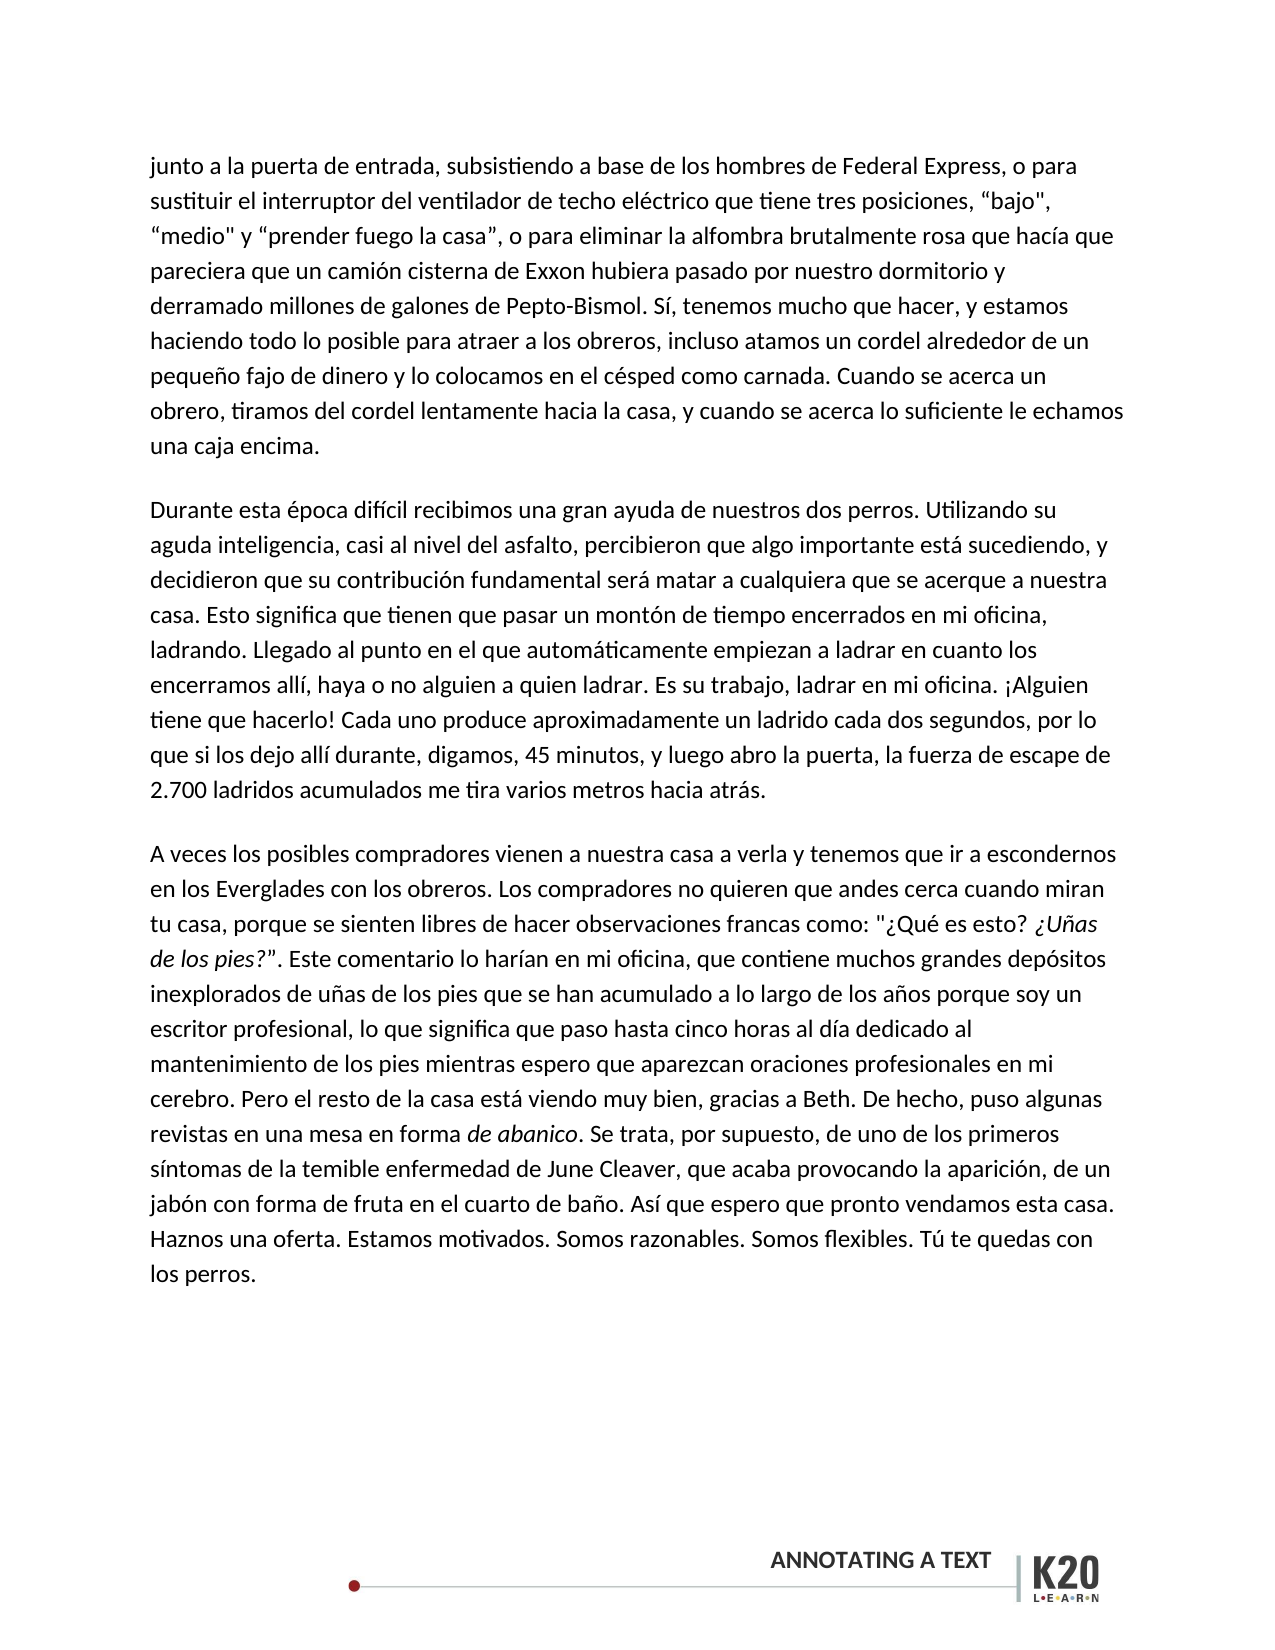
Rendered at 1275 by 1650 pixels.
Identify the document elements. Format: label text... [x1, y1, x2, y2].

picture [822, 1554, 831, 1565]
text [150, 150, 1125, 461]
text A veces los posibles compradores vienen a nuestra casa a verla y tenemos que ir a escondernos en los Everglades con los obreros. Los compradores no quieren que andes cerca cuando miran tu casa, porque se sienten libres de hacer observaciones francas como: "¿Qué es esto? ¿Uñas de los pies?”. Este comentario lo harían en mi oficina, que contiene muchos grandes depósitos inexplorados de uñas de los pies que se han acumulado a lo largo de los años porque soy un escritor profesional, lo que significa que paso hasta cinco horas al día dedicado al mantenimiento de los pies mientras espero que aparezcan oraciones profesionales en mi cerebro. Pero el resto de la casa está viendo muy bien, gracias a Beth. De hecho, puso algunas revistas en una mesa en forma de abanico. Se trata, por supuesto, de uno de los primeros síntomas de la temible enfermedad de June Cleaver, que acaba provocando la aparición, de un jabón con forma de fruta en el cuarto de baño. Así que espero que pronto vendamos esta casa. Haznos una oferta. Estamos motivados. Somos razonables. Somos flexibles. Tú te quedas con los perros. [150, 838, 1125, 1289]
picture [789, 1552, 797, 1562]
picture [806, 1552, 814, 1562]
picture [886, 1552, 894, 1562]
text Durante esta época difícil recibimos una gran ayuda de nuestros dos perros. Utilizando su aguda inteligencia, casi al nivel del asfalto, percibieron que algo importante está sucediendo, y decidieron que su contribución fundamental será matar a cualquiera que se acerque a nuestra casa. Esto significa que tienen que pasar un montón de tiempo encerrados en mi oficina, ladrando. Llegado al punto en el que automáticamente empiezan a ladrar en cuanto los encerramos allí, haya o no alguien a quien ladrar. Es su trabajo, ladrar en mi oficina. ¡Alguien tiene que hacerlo! Cada uno produce aproximadamente un ladrido cada dos segundos, por lo que si los dejo allí durante, digamos, 45 minutos, y luego abro la puerta, la fuerza de escape de 2.700 ladridos acumulados me tira varios metros hacia atrás. [150, 494, 1125, 805]
picture [348, 1552, 1099, 1605]
